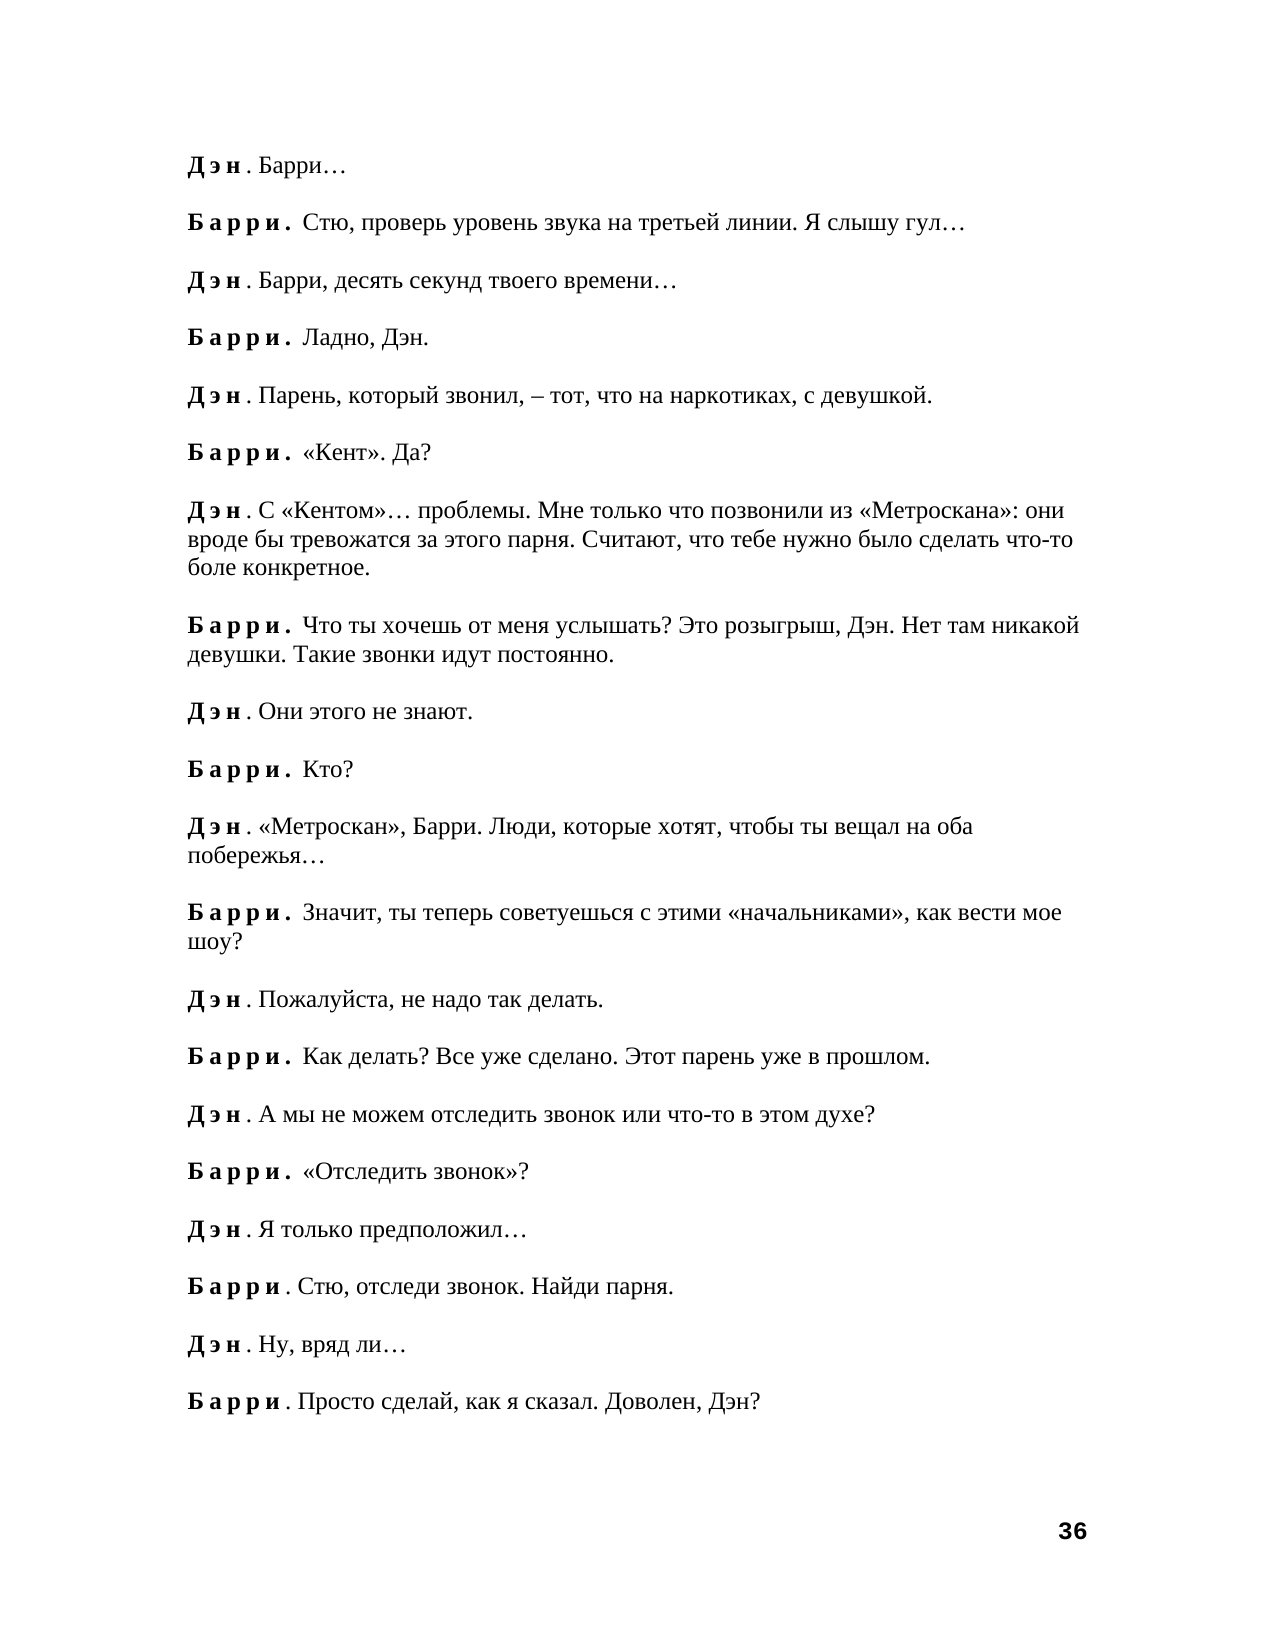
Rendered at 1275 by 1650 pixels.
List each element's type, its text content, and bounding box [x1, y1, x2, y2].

text Дэн. Барри, десять секунд твоего времени… [187, 265, 1087, 294]
text Барри. Стю, проверь уровень звука на третьей линии. Я слышу гул… [187, 207, 1087, 236]
text Дэн. Парень, который звонил, – тот, что на наркотиках, с девушкой. [187, 380, 1087, 409]
text Барри. Что ты хочешь от меня услышать? Это розыгрыш, Дэн. Нет там никакой девушки. Такие звонки идут постоянно. [187, 610, 1087, 667]
text Барри. Стю, отследи звонок. Найди парня. [187, 1271, 1087, 1300]
text Дэн. Пожалуйста, не надо так делать. [187, 984, 1087, 1012]
text Дэн. Ну, вряд ли… [187, 1329, 1087, 1357]
text Барри. Ладно, Дэн. [187, 322, 1087, 351]
text Барри. «Отследить звонок»? [187, 1156, 1087, 1185]
text Дэн. «Метроскан», Барри. Люди, которые хотят, чтобы ты вещал на оба побережья… [187, 811, 1087, 869]
text Барри. Просто сделай, как я сказал. Доволен, Дэн? [187, 1386, 1087, 1415]
text Дэн. Барри… [187, 150, 1087, 179]
text Барри. Кто? [187, 754, 1087, 782]
text Дэн. Они этого не знают. [187, 696, 1087, 725]
text Дэн. А мы не можем отследить звонок или что-то в этом духе? [187, 1099, 1087, 1127]
text Барри. «Кент». Да? [187, 437, 1087, 466]
text Дэн. Я только предположил… [187, 1214, 1087, 1242]
text Барри. Как делать? Все уже сделано. Этот парень уже в прошлом. [187, 1041, 1087, 1070]
text Дэн. С «Кентом»… проблемы. Мне только что позвонили из «Метроскана»: они вроде бы тревожатся за этого парня. Считают, что тебе нужно было сделать что-то боле конкретное. [187, 495, 1087, 581]
text Барри. Значит, ты теперь советуешься с этими «начальниками», как вести мое шоу? [187, 897, 1087, 955]
